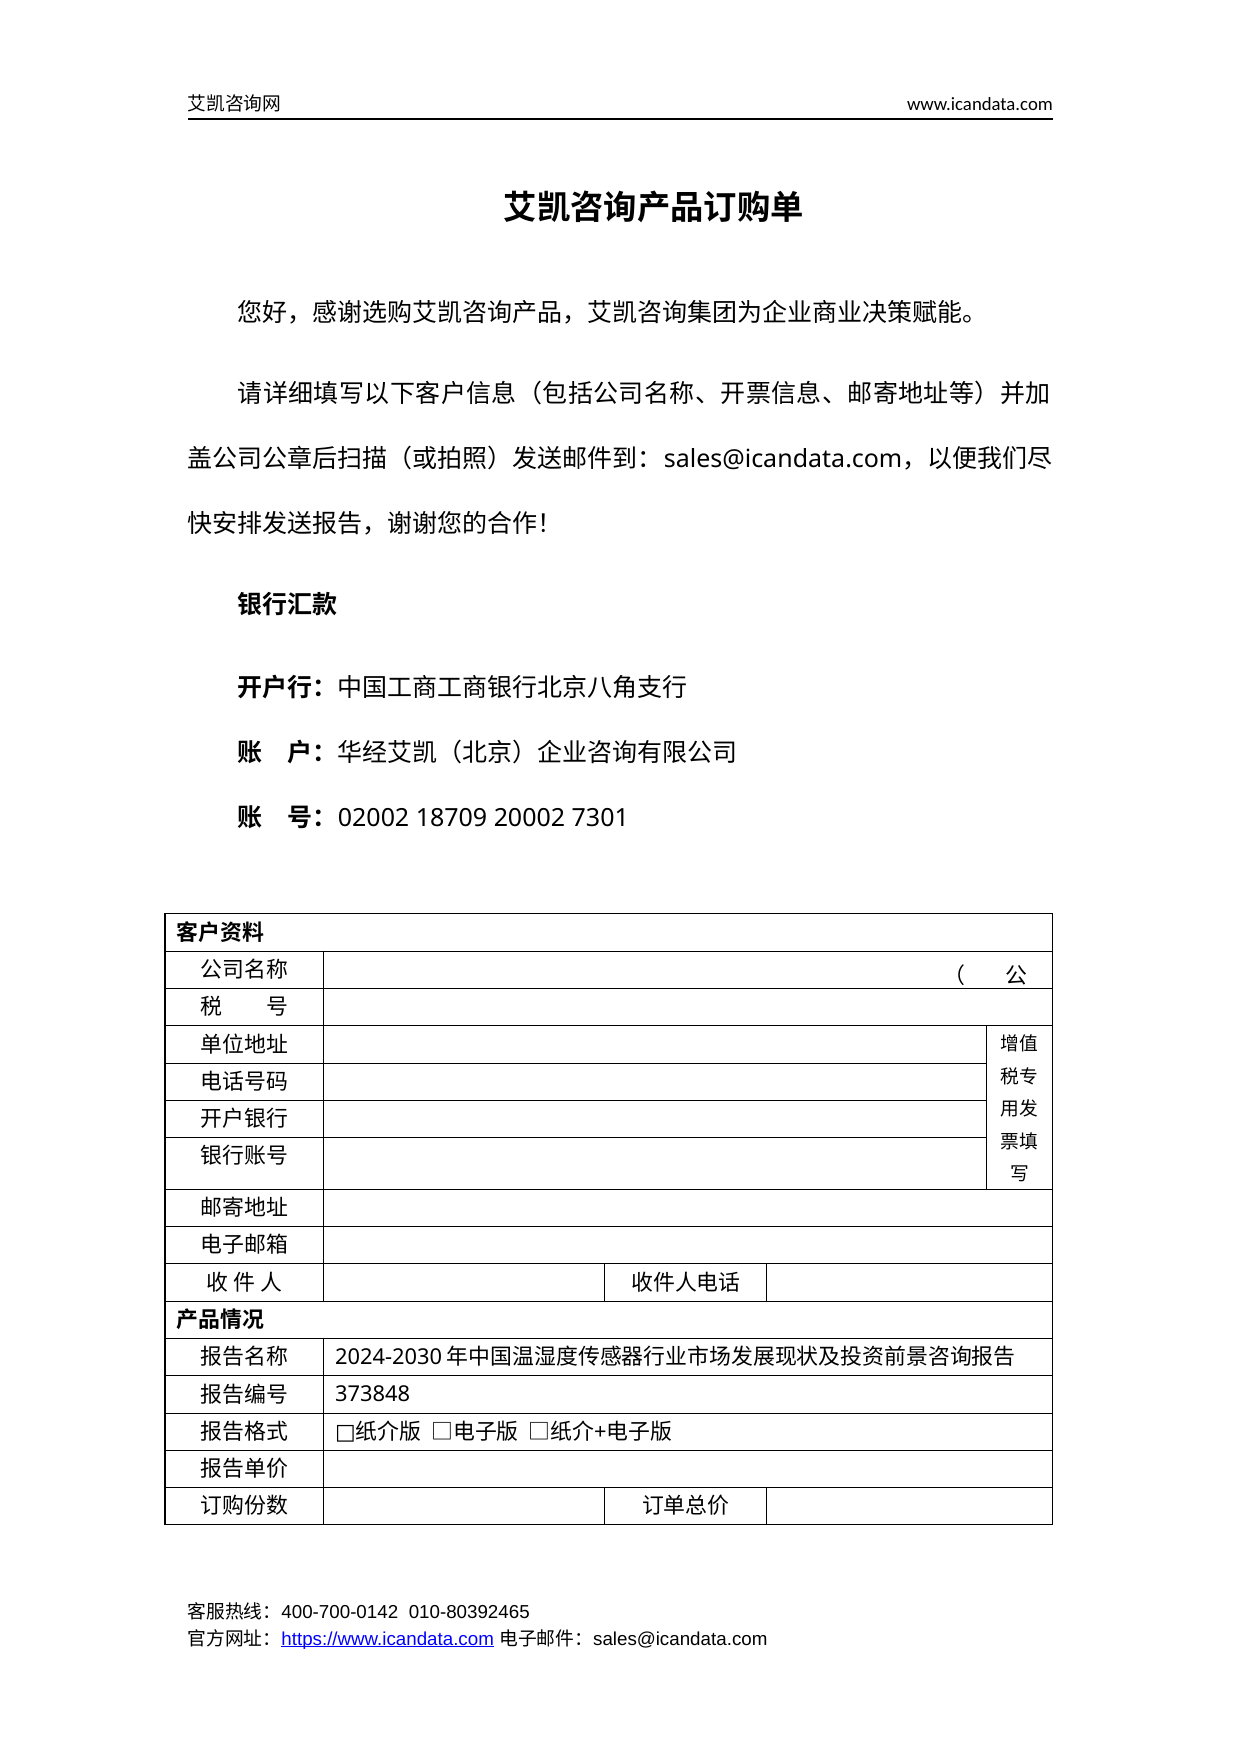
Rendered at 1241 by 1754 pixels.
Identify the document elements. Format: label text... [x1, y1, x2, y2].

table_cell 电话号码 [166, 1064, 323, 1100]
table_cell [324, 1026, 986, 1062]
table_cell 邮寄地址 [166, 1190, 323, 1226]
text 您好，感谢选购艾凯咨询产品，艾凯咨询集团为企业商业决策赋能。 [187, 278, 1053, 343]
table_cell [767, 1264, 1052, 1301]
table_cell [324, 1138, 986, 1189]
table_cell [324, 1264, 604, 1301]
table_cell 产品情况 [166, 1302, 1052, 1338]
table_cell [324, 1488, 604, 1524]
table_cell 373848 [324, 1376, 1052, 1412]
table_cell 2024-2030年中国温湿度传感器行业市场发展现状及投资前景咨询报告 [324, 1339, 1052, 1375]
table_cell 公司名称 [166, 952, 323, 988]
table_cell 报告名称 [166, 1339, 323, 1375]
text 账 户：华经艾凯（北京）企业咨询有限公司 [187, 718, 1053, 783]
table_cell □纸介版 □电子版 □纸介+电子版 [324, 1414, 1052, 1450]
text 开户行：中国工商工商银行北京八角支行 [187, 653, 1053, 718]
text 艾凯咨询产品订购单 [187, 172, 1053, 237]
table_cell 报告编号 [166, 1376, 323, 1412]
table_cell 收件人电话 [605, 1264, 766, 1301]
table_cell [324, 1227, 1052, 1263]
table_cell 收 件 人 [166, 1264, 323, 1301]
text 账 号：02002 18709 20002 7301 [187, 783, 1053, 848]
table_cell [324, 989, 1052, 1025]
table_cell 增值税专用发票填写 [987, 1026, 1052, 1189]
table_cell 开户银行 [166, 1101, 323, 1137]
table_cell [324, 1190, 1052, 1226]
table_cell [767, 1488, 1052, 1524]
table_cell [324, 1451, 1052, 1487]
text 银行汇款 [187, 570, 1053, 635]
table_cell [324, 952, 1052, 988]
table_cell 报告格式 [166, 1414, 323, 1450]
table_cell 电子邮箱 [166, 1227, 323, 1263]
table_cell 银行账号 [166, 1138, 323, 1189]
table_cell [324, 1064, 986, 1100]
table_cell [324, 1101, 986, 1137]
table_cell 订购份数 [166, 1488, 323, 1524]
table_cell 单位地址 [166, 1026, 323, 1062]
table_cell 报告单价 [166, 1451, 323, 1487]
table_cell 订单总价 [605, 1488, 766, 1524]
text 请详细填写以下客户信息（包括公司名称、开票信息、邮寄地址等）并加盖公司公章后扫描（或拍照）发送邮件到：sales@icandata.com，以便我们尽快安排发送报告，谢谢您的合作！ [187, 359, 1053, 554]
table_header 客户资料 [166, 914, 1052, 951]
table_cell 税 号 [166, 989, 323, 1025]
